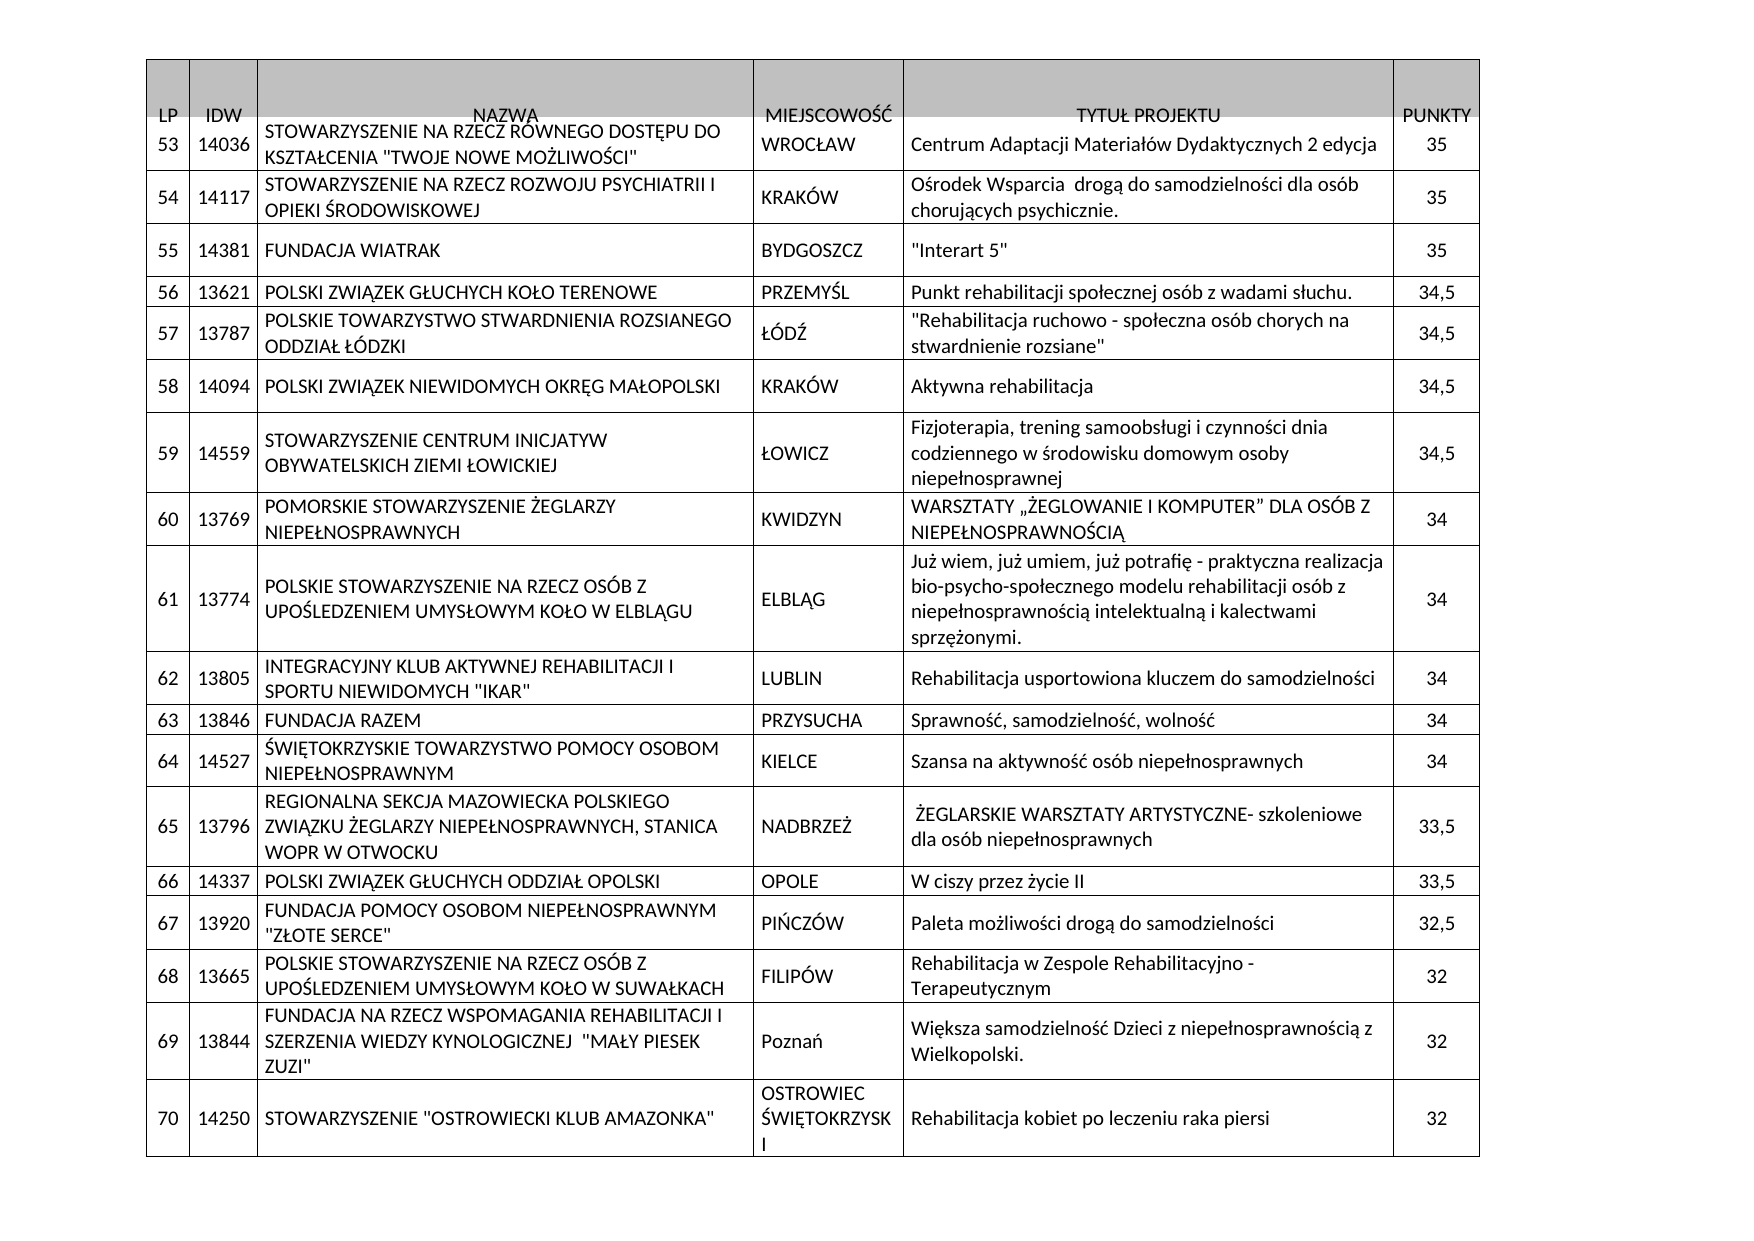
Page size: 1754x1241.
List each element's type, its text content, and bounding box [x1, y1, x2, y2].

table_cell 34 [1394, 735, 1479, 786]
table_cell 13805 [190, 652, 257, 704]
table_cell STOWARZYSZENIE NA RZECZ RÓWNEGO DOSTĘPU DO KSZTAŁCENIA "TWOJE NOWE MOŻLIWOŚCI" [258, 117, 753, 170]
table_cell ŁÓDŹ [754, 307, 903, 359]
table_cell KWIDZYN [754, 493, 903, 545]
table_cell ELBLĄG [754, 546, 903, 651]
table_cell OSTROWIEC ŚWIĘTOKRZYSKI [754, 1080, 903, 1156]
table_cell 35 [1394, 224, 1479, 276]
table_cell 14381 [190, 224, 257, 276]
table_cell Rehabilitacja kobiet po leczeniu raka piersi [904, 1080, 1393, 1156]
table_cell POLSKIE TOWARZYSTWO STWARDNIENIA ROZSIANEGO ODDZIAŁ ŁÓDZKI [258, 307, 753, 359]
table_cell 32 [1394, 1080, 1479, 1156]
table_cell "Rehabilitacja ruchowo - społeczna osób chorych na stwardnienie rozsiane" [904, 307, 1393, 359]
table_header NAZWA [258, 60, 753, 117]
table_cell 14337 [190, 867, 257, 895]
table_cell 64 [147, 735, 189, 786]
table_cell 34 [1394, 493, 1479, 545]
table_cell 35 [1394, 171, 1479, 223]
table_header TYTUŁ PROJEKTU [904, 60, 1393, 117]
table_cell 14117 [190, 171, 257, 223]
table_cell WROCŁAW [754, 117, 903, 170]
table_cell 66 [147, 867, 189, 895]
table_cell 14094 [190, 360, 257, 412]
table_cell 53 [147, 117, 189, 170]
table_cell Paleta możliwości drogą do samodzielności [904, 896, 1393, 948]
table_cell ŚWIĘTOKRZYSKIE TOWARZYSTWO POMOCY OSOBOM NIEPEŁNOSPRAWNYM [258, 735, 753, 786]
table_cell 55 [147, 224, 189, 276]
table_cell ŁOWICZ [754, 413, 903, 492]
table_cell 14250 [190, 1080, 257, 1156]
table_cell POLSKI ZWIĄZEK NIEWIDOMYCH OKRĘG MAŁOPOLSKI [258, 360, 753, 412]
table_cell KRAKÓW [754, 171, 903, 223]
table_cell POLSKIE STOWARZYSZENIE NA RZECZ OSÓB Z UPOŚLEDZENIEM UMYSŁOWYM KOŁO W SUWAŁKACH [258, 950, 753, 1002]
table_cell 14036 [190, 117, 257, 170]
table_cell 14559 [190, 413, 257, 492]
table_header IDW [190, 60, 257, 117]
table_cell 32 [1394, 1003, 1479, 1079]
table_cell 32 [1394, 950, 1479, 1002]
table_cell LUBLIN [754, 652, 903, 704]
table_cell Ośrodek Wsparcia drogą do samodzielności dla osób chorujących psychicznie. [904, 171, 1393, 223]
table_cell 34,5 [1394, 360, 1479, 412]
table_cell Poznań [754, 1003, 903, 1079]
table_cell POMORSKIE STOWARZYSZENIE ŻEGLARZY NIEPEŁNOSPRAWNYCH [258, 493, 753, 545]
table_cell 67 [147, 896, 189, 948]
table_header PUNKTY [1394, 60, 1479, 117]
table_cell 69 [147, 1003, 189, 1079]
table_cell POLSKI ZWIĄZEK GŁUCHYCH KOŁO TERENOWE [258, 277, 753, 306]
table_cell 34 [1394, 705, 1479, 734]
table_cell 58 [147, 360, 189, 412]
table_cell FUNDACJA POMOCY OSOBOM NIEPEŁNOSPRAWNYM "ZŁOTE SERCE" [258, 896, 753, 948]
table_cell 34,5 [1394, 307, 1479, 359]
table_cell REGIONALNA SEKCJA MAZOWIECKA POLSKIEGO ZWIĄZKU ŻEGLARZY NIEPEŁNOSPRAWNYCH, STANICA WOPR W OTWOCKU [258, 787, 753, 866]
table_cell 68 [147, 950, 189, 1002]
table_cell KIELCE [754, 735, 903, 786]
table_cell 57 [147, 307, 189, 359]
table_cell 65 [147, 787, 189, 866]
table_cell FILIPÓW [754, 950, 903, 1002]
table_cell 13844 [190, 1003, 257, 1079]
table_cell KRAKÓW [754, 360, 903, 412]
table_cell 13846 [190, 705, 257, 734]
table_cell FUNDACJA RAZEM [258, 705, 753, 734]
table_cell FUNDACJA WIATRAK [258, 224, 753, 276]
table_cell 62 [147, 652, 189, 704]
table_cell 34,5 [1394, 277, 1479, 306]
table_cell 33,5 [1394, 787, 1479, 866]
table_cell 14527 [190, 735, 257, 786]
table_cell 13665 [190, 950, 257, 1002]
table_cell Szansa na aktywność osób niepełnosprawnych [904, 735, 1393, 786]
table_cell 34,5 [1394, 413, 1479, 492]
table_cell 60 [147, 493, 189, 545]
table_cell OPOLE [754, 867, 903, 895]
table_cell BYDGOSZCZ [754, 224, 903, 276]
table_cell ŻEGLARSKIE WARSZTATY ARTYSTYCZNE- szkoleniowe dla osób niepełnosprawnych [904, 787, 1393, 866]
table_cell 63 [147, 705, 189, 734]
table_cell W ciszy przez życie II [904, 867, 1393, 895]
table_cell Rehabilitacja usportowiona kluczem do samodzielności [904, 652, 1393, 704]
table_cell PIŃCZÓW [754, 896, 903, 948]
table_cell 54 [147, 171, 189, 223]
table_cell 56 [147, 277, 189, 306]
table_cell STOWARZYSZENIE NA RZECZ ROZWOJU PSYCHIATRII I OPIEKI ŚRODOWISKOWEJ [258, 171, 753, 223]
table_cell POLSKIE STOWARZYSZENIE NA RZECZ OSÓB Z UPOŚLEDZENIEM UMYSŁOWYM KOŁO W ELBLĄGU [258, 546, 753, 651]
table_cell Rehabilitacja w Zespole Rehabilitacyjno - Terapeutycznym [904, 950, 1393, 1002]
table_cell Większa samodzielność Dzieci z niepełnosprawnością z Wielkopolski. [904, 1003, 1393, 1079]
table_cell Fizjoterapia, trening samoobsługi i czynności dnia codziennego w środowisku domowym osoby niepełnosprawnej [904, 413, 1393, 492]
table_cell 13796 [190, 787, 257, 866]
table_cell "Interart 5" [904, 224, 1393, 276]
table_cell 70 [147, 1080, 189, 1156]
table_cell 13774 [190, 546, 257, 651]
table_cell PRZYSUCHA [754, 705, 903, 734]
table_cell STOWARZYSZENIE CENTRUM INICJATYW OBYWATELSKICH ZIEMI ŁOWICKIEJ [258, 413, 753, 492]
table_cell Już wiem, już umiem, już potrafię - praktyczna realizacja bio-psycho-społecznego modelu rehabilitacji osób z niepełnosprawnością intelektualną i kalectwami sprzężonymi. [904, 546, 1393, 651]
table_cell Centrum Adaptacji Materiałów Dydaktycznych 2 edycja [904, 117, 1393, 170]
table_cell FUNDACJA NA RZECZ WSPOMAGANIA REHABILITACJI I SZERZENIA WIEDZY KYNOLOGICZNEJ "MAŁY PIESEK ZUZI" [258, 1003, 753, 1079]
table_cell INTEGRACYJNY KLUB AKTYWNEJ REHABILITACJI I SPORTU NIEWIDOMYCH "IKAR" [258, 652, 753, 704]
table_cell 33,5 [1394, 867, 1479, 895]
table_header LP [147, 60, 189, 117]
table_cell NADBRZEŻ [754, 787, 903, 866]
table_cell WARSZTATY „ŻEGLOWANIE I KOMPUTER” DLA OSÓB Z NIEPEŁNOSPRAWNOŚCIĄ [904, 493, 1393, 545]
table_cell POLSKI ZWIĄZEK GŁUCHYCH ODDZIAŁ OPOLSKI [258, 867, 753, 895]
table_cell 13787 [190, 307, 257, 359]
table_cell 32,5 [1394, 896, 1479, 948]
table_cell 13769 [190, 493, 257, 545]
table_cell 34 [1394, 546, 1479, 651]
table_cell 35 [1394, 117, 1479, 170]
table_cell 59 [147, 413, 189, 492]
table_cell STOWARZYSZENIE "OSTROWIECKI KLUB AMAZONKA" [258, 1080, 753, 1156]
table_cell 61 [147, 546, 189, 651]
table_cell 13621 [190, 277, 257, 306]
table_cell Aktywna rehabilitacja [904, 360, 1393, 412]
table_cell PRZEMYŚL [754, 277, 903, 306]
table_header MIEJSCOWOŚĆ [754, 60, 903, 117]
table_cell 13920 [190, 896, 257, 948]
table_cell Sprawność, samodzielność, wolność [904, 705, 1393, 734]
table_cell Punkt rehabilitacji społecznej osób z wadami słuchu. [904, 277, 1393, 306]
table_cell 34 [1394, 652, 1479, 704]
